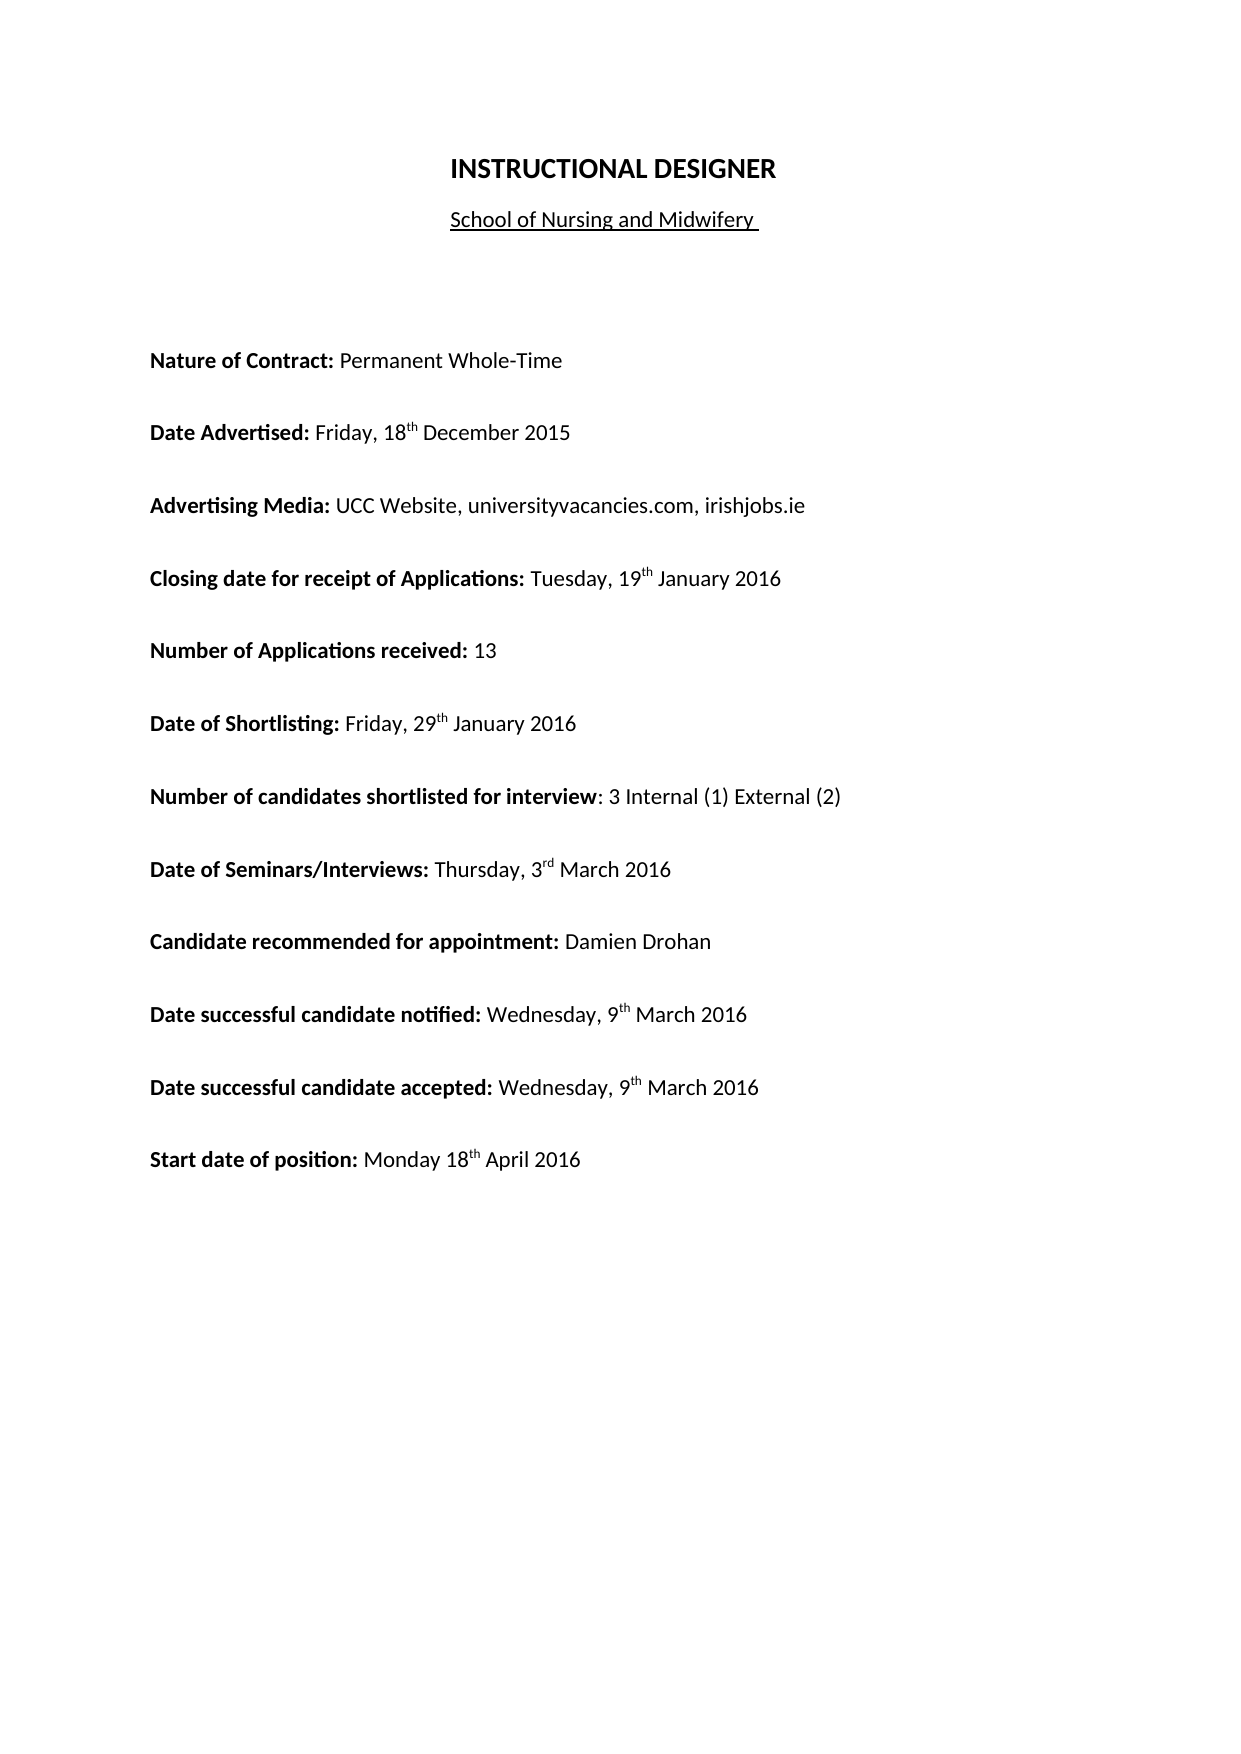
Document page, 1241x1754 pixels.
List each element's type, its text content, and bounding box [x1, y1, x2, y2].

text INSTRUCTIONAL DESIGNER [150, 150, 1090, 186]
text Advertising Media: UCC Website, universityvacancies.com, irishjobs.ie [150, 491, 1090, 519]
text Nature of Contract: Permanent Whole-Time [150, 346, 1090, 374]
text Number of candidates shortlisted for interview: 3 Internal (1) External (2) [150, 782, 1090, 810]
text Date of Shortlisting: Friday, 29th January 2016 [150, 709, 1090, 737]
text Number of Applications received: 13 [150, 637, 1090, 664]
text Date successful candidate accepted: Wednesday, 9th March 2016 [150, 1073, 1090, 1101]
text Candidate recommended for appointment: Damien Drohan [150, 927, 1090, 955]
text Start date of position: Monday 18th April 2016 [150, 1146, 1090, 1173]
text Date successful candidate notified: Wednesday, 9th March 2016 [150, 1000, 1090, 1028]
text School of Nursing and Midwifery [150, 205, 1090, 233]
text Date Advertised: Friday, 18th December 2015 [150, 418, 1090, 446]
text Closing date for receipt of Applications: Tuesday, 19th January 2016 [150, 564, 1090, 592]
text Date of Seminars/Interviews: Thursday, 3rd March 2016 [150, 855, 1090, 883]
